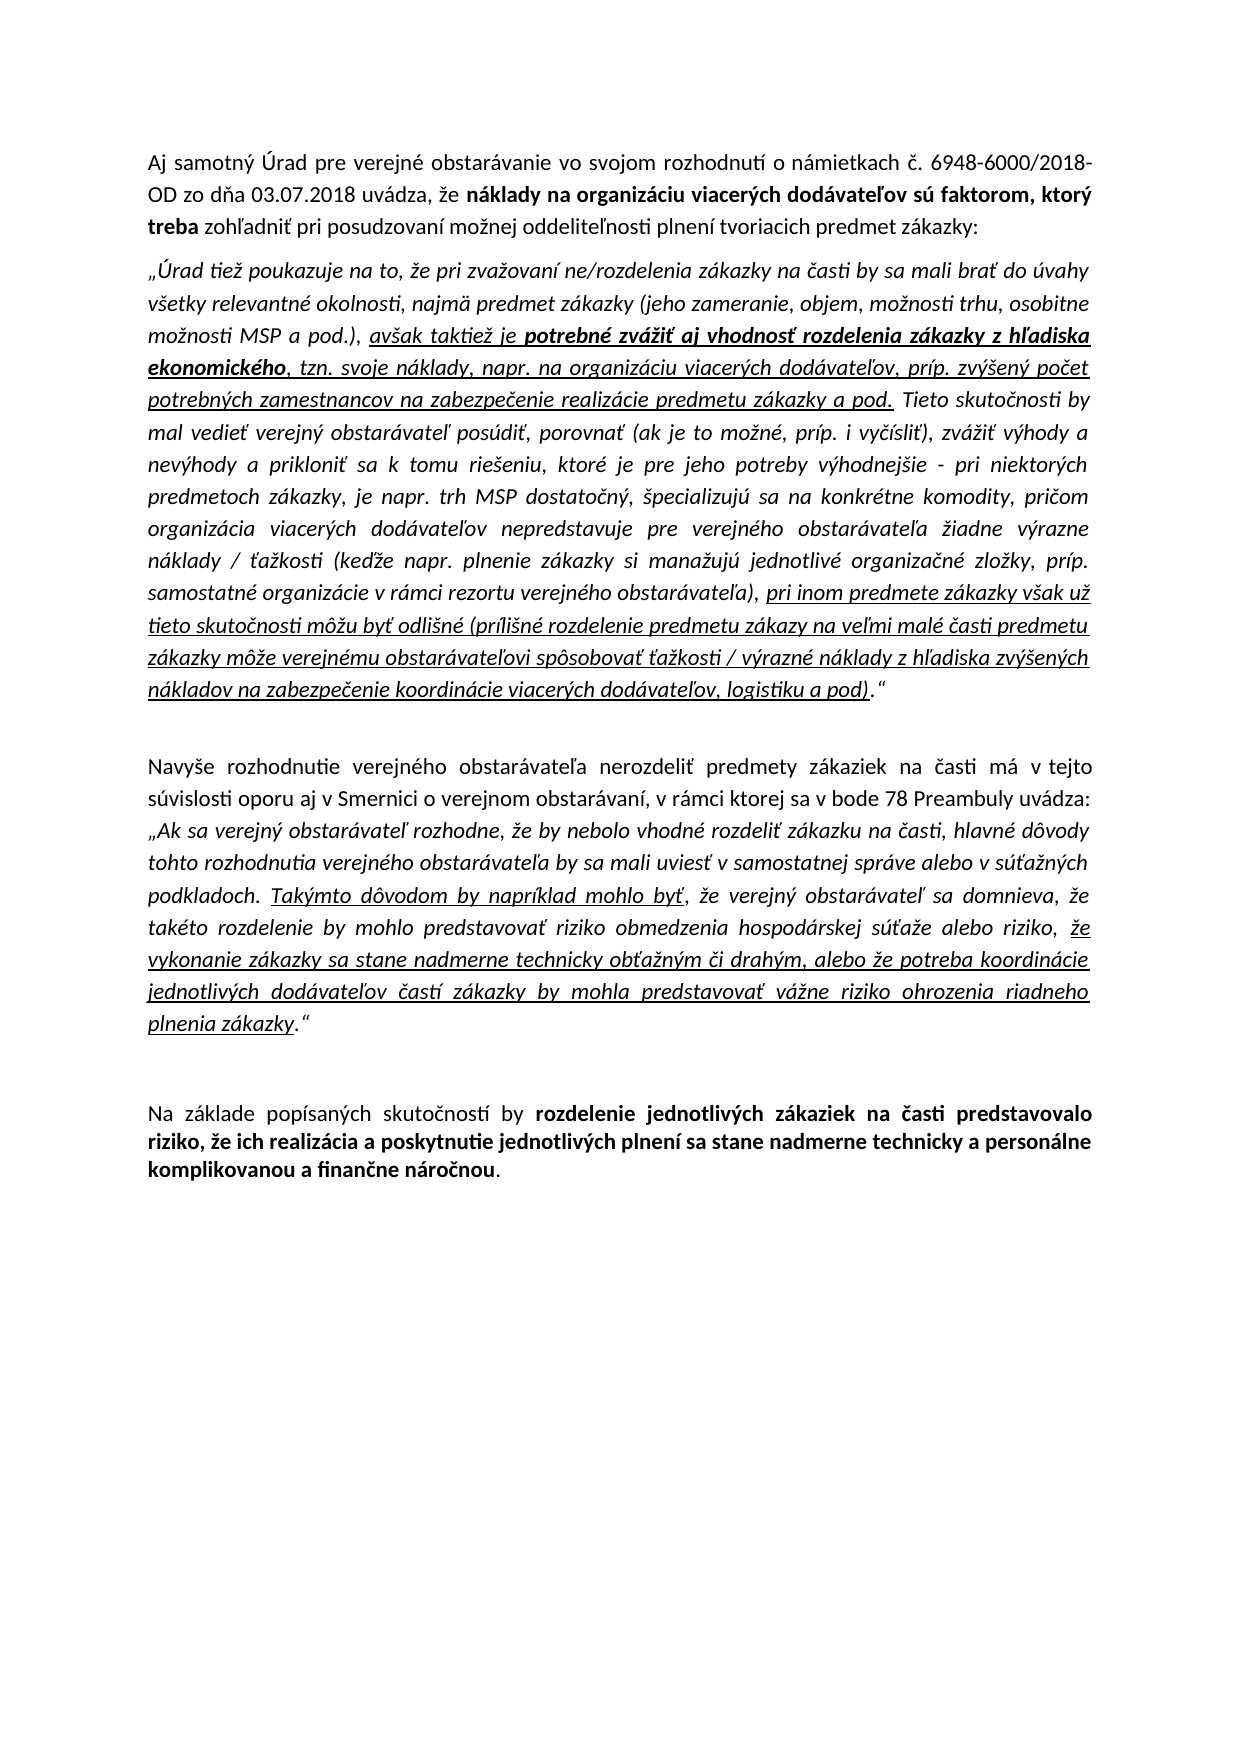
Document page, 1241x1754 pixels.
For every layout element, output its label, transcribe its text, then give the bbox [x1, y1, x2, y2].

text Aj samotný Úrad pre verejné obstarávanie vo svojom rozhodnutí o námietkach č. 6948-6000/2018-OD zo dňa 03.07.2018 uvádza, že náklady na organizáciu viacerých dodávateľov sú faktorom, ktorý treba zohľadniť pri posudzovaní možnej oddeliteľnosti plnení tvoriacich predmet zákazky: [148, 148, 1093, 240]
text „Úrad tiež poukazuje na to, že pri zvažovaní ne/rozdelenia zákazky na časti by sa mali brať do úvahy všetky relevantné okolnosti, najmä predmet zákazky (jeho zameranie, objem, možnosti trhu, osobitne možnosti MSP a pod.), avšak taktiež je potrebné zvážiť aj vhodnosť rozdelenia zákazky z hľadiska ekonomického, tzn. svoje náklady, napr. na organizáciu viacerých dodávateľov, príp. zvýšený počet potrebných zamestnancov na zabezpečenie realizácie predmetu zákazky a pod. Tieto skutočnosti by mal vedieť verejný obstarávateľ posúdiť, porovnať (ak je to možné, príp. i vyčísliť), zvážiť výhody a nevýhody a prikloniť sa k tomu riešeniu, ktoré je pre jeho potreby výhodnejšie - pri niektorých predmetoch zákazky, je napr. trh MSP dostatočný, špecializujú sa na konkrétne komodity, pričom organizácia viacerých dodávateľov nepredstavuje pre verejného obstarávateľa žiadne výrazne náklady / ťažkosti (keďže napr. plnenie zákazky si manažujú jednotlivé organizačné zložky, príp. samostatné organizácie v rámci rezortu verejného obstarávateľa), pri inom predmete zákazky však už tieto skutočnosti môžu byť odlišné (prílišné rozdelenie predmetu zákazy na veľmi malé časti predmetu zákazky môže verejnému obstarávateľovi spôsobovať ťažkosti / výrazné náklady z hľadiska zvýšených nákladov na zabezpečenie koordinácie viacerých dodávateľov, logistiku a pod).“ [148, 257, 1093, 703]
text Navyše rozhodnutie verejného obstarávateľa nerozdeliť predmety zákaziek na časti má v tejto súvislosti oporu aj v Smernici o verejnom obstarávaní, v rámci ktorej sa v bode 78 Preambuly uvádza: „Ak sa verejný obstarávateľ rozhodne, že by nebolo vhodné rozdeliť zákazku na časti, hlavné dôvody tohto rozhodnutia verejného obstarávateľa by sa mali uviesť v samostatnej správe alebo v súťažných podkladoch. Takýmto dôvodom by napríklad mohlo byť, že verejný obstarávateľ sa domnieva, že takéto rozdelenie by mohlo predstavovať riziko obmedzenia hospodárskej súťaže alebo riziko, že vykonanie zákazky sa stane nadmerne technicky obťažným či drahým, alebo že potreba koordinácie jednotlivých dodávateľov častí zákazky by mohla predstavovať vážne riziko ohrozenia riadneho plnenia zákazky.“ [148, 752, 1093, 1037]
text Na základe popísaných skutočností by rozdelenie jednotlivých zákaziek na časti predstavovalo riziko, že ich realizácia a poskytnutie jednotlivých plnení sa stane nadmerne technicky a personálne komplikovanou a finančne náročnou. [148, 1099, 1093, 1183]
